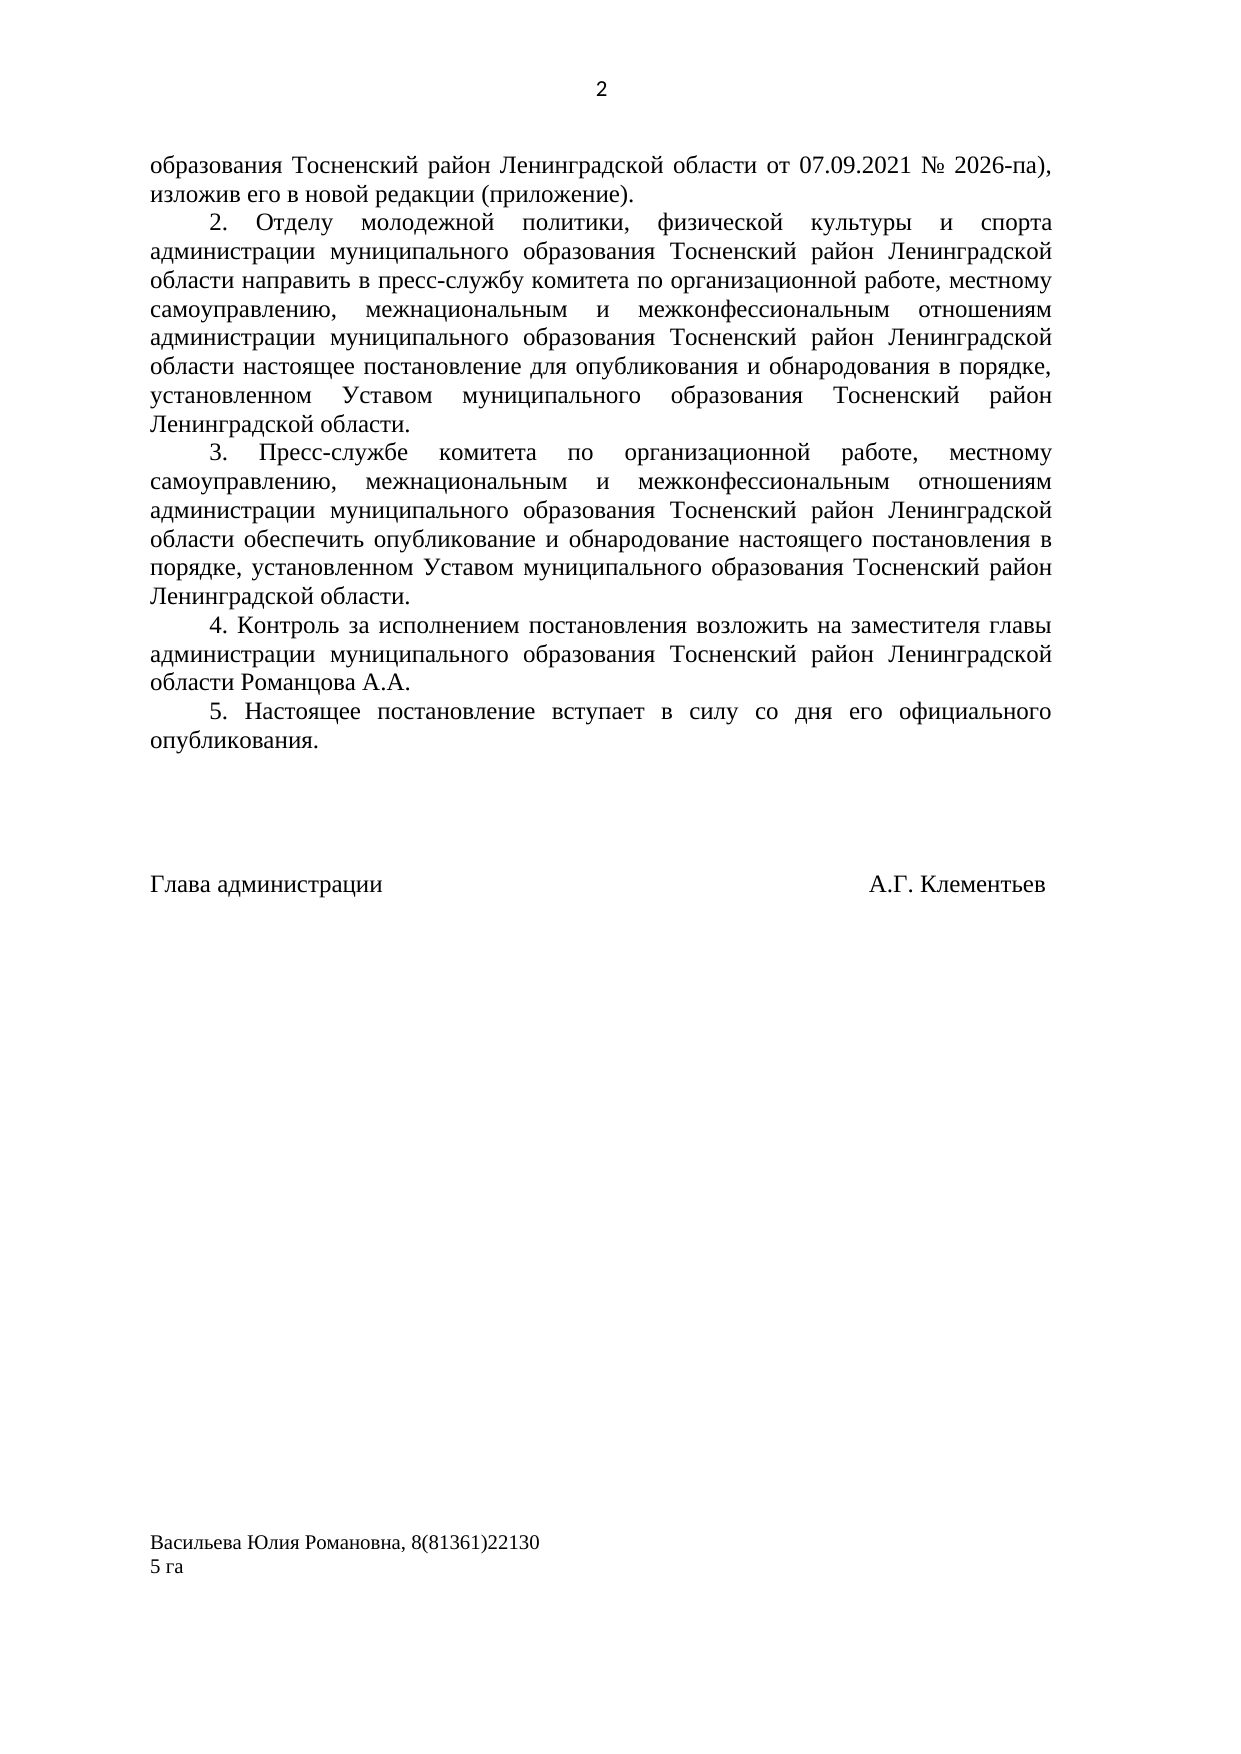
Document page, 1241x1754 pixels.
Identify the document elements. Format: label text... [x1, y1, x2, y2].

text 5. Настоящее постановление вступает в силу со дня его официального опубликования. [150, 696, 1053, 754]
text 5 га [150, 1554, 1053, 1578]
text 2. Отделу молодежной политики, физической культуры и спорта администрации муниципального образования Тосненский район Ленинградской области направить в пресс-службу комитета по организационной работе, местному самоуправлению, межнациональным и межконфессиональным отношениям администрации муниципального образования Тосненский район Ленинградской области настоящее постановление для опубликования и обнародования в порядке, установленном Уставом муниципального образования Тосненский район Ленинградской области. [150, 207, 1053, 437]
text 4. Контроль за исполнением постановления возложить на заместителя главы администрации муниципального образования Тосненский район Ленинградской области Романцова А.А. [150, 610, 1053, 696]
text Васильева Юлия Романовна, 8(81361)22130 [150, 1530, 1053, 1554]
text Глава администрации А.Г. Клементьев [150, 869, 1053, 897]
text 3. Пресс-службе комитета по организационной работе, местному самоуправлению, межнациональным и межконфессиональным отношениям администрации муниципального образования Тосненский район Ленинградской области обеспечить опубликование и обнародование настоящего постановления в порядке, установленном Уставом муниципального образования Тосненский район Ленинградской области. [150, 437, 1053, 610]
